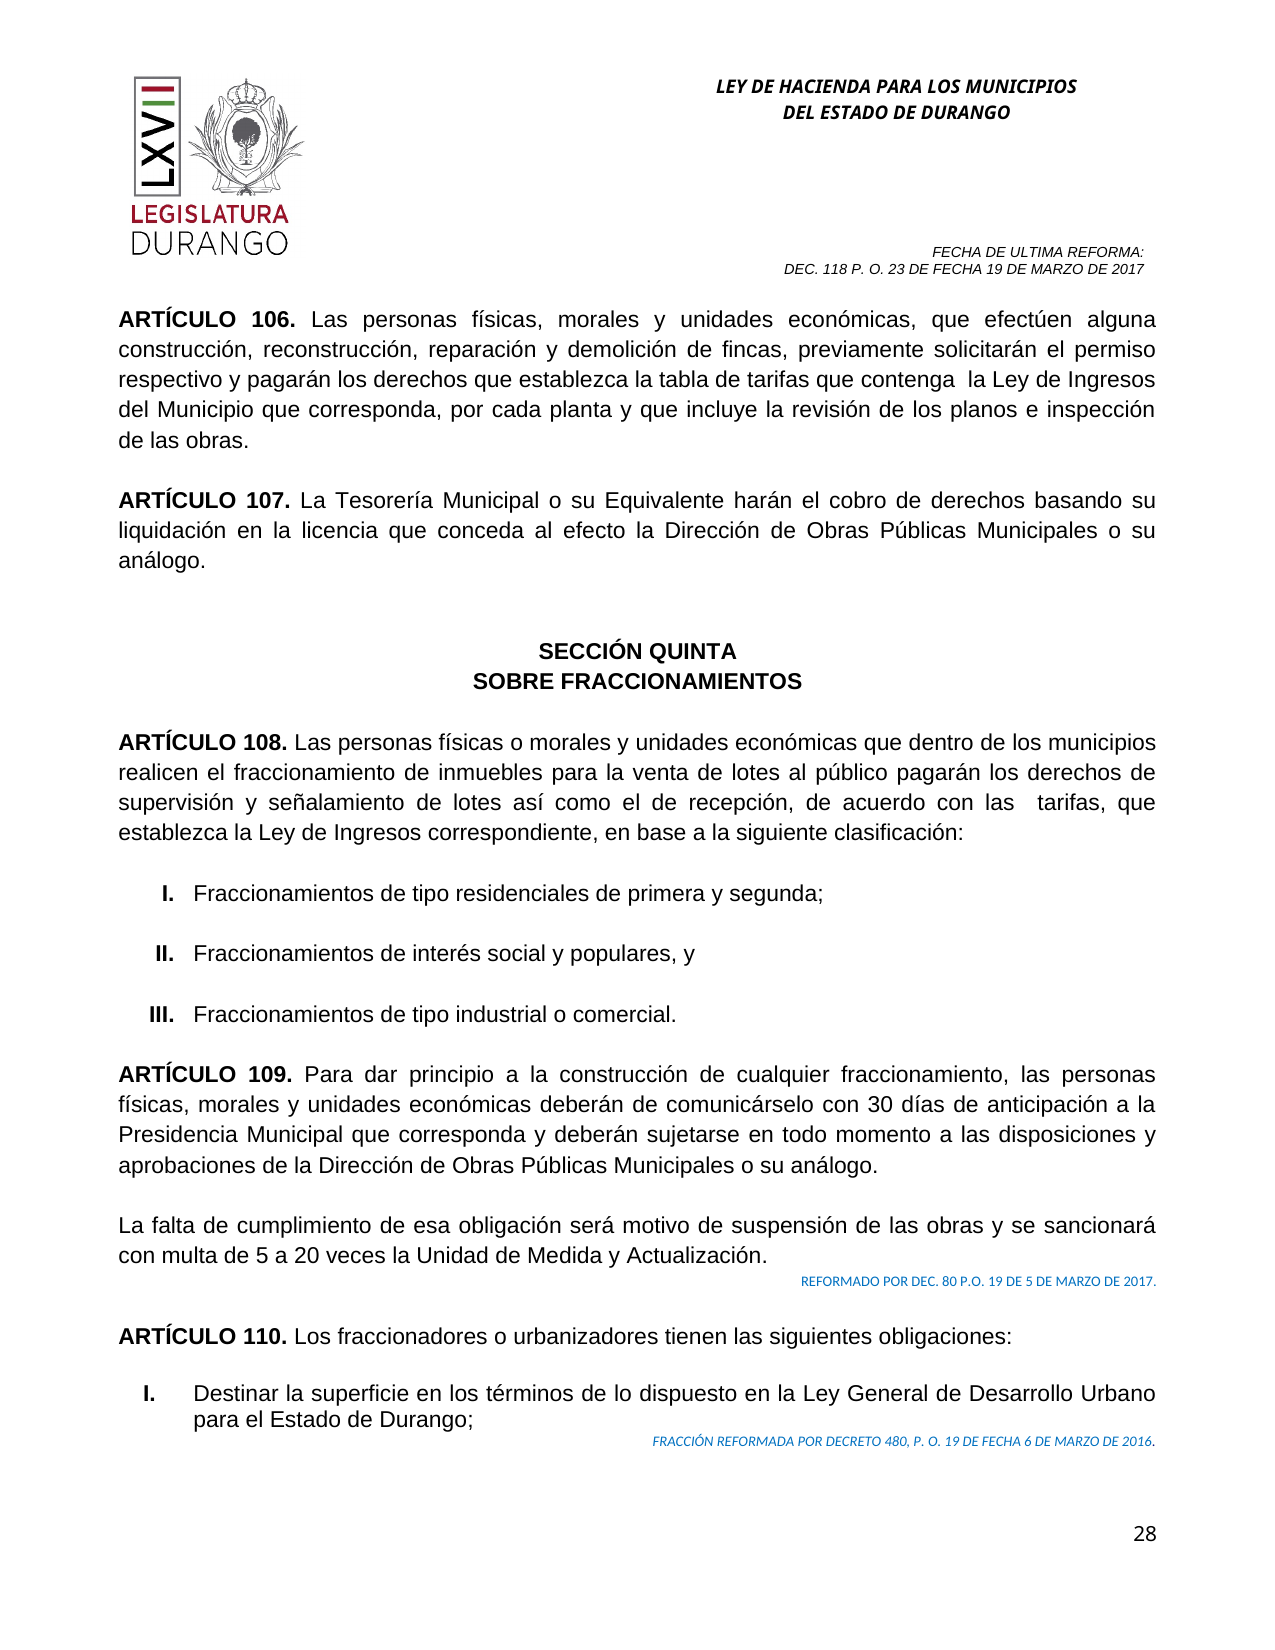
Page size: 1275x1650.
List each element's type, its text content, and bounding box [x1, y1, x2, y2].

text SECCIÓN QUINTA [118, 638, 1157, 664]
text ARTÍCULO 109. Para dar principio a la construcción de cualquier fraccionamiento, las personas físicas, morales y unidades económicas deberán de comunicárselo con 30 días de anticipación a la Presidencia Municipal que corresponda y deberán sujetarse en todo momento a las disposiciones y aprobaciones de la Dirección de Obras Públicas Municipales o su análogo. [118, 1061, 1157, 1178]
text ARTÍCULO 110. Los fraccionadores o urbanizadores tienen las siguientes obligaciones: [118, 1323, 1157, 1349]
text REFORMADO POR DEC. 80 P.O. 19 DE 5 DE MARZO DE 2017. [118, 1272, 1157, 1290]
text La falta de cumplimiento de esa obligación será motivo de suspensión de las obras y se sancionará con multa de 5 a 20 veces la Unidad de Medida y Actualización. [118, 1212, 1157, 1268]
list Fraccionamientos de tipo residenciales de primera y segunda; [174, 880, 1157, 906]
list FRACCIÓN REFORMADA POR DECRETO 480, P. O. 19 DE FECHA 6 DE MARZO DE 2016. [193, 1432, 1157, 1450]
picture [129, 73, 307, 258]
text ARTÍCULO 107. La Tesorería Municipal o su Equivalente harán el cobro de derechos basando su liquidación en la licencia que conceda al efecto la Dirección de Obras Públicas Municipales o su análogo. [118, 487, 1157, 574]
list Fraccionamientos de tipo industrial o comercial. [174, 1001, 1157, 1027]
text ARTÍCULO 106. Las personas físicas, morales y unidades económicas, que efectúen alguna construcción, reconstrucción, reparación y demolición de fincas, previamente solicitarán el permiso respectivo y pagarán los derechos que establezca la tabla de tarifas que contenga la Ley de Ingresos del Municipio que corresponda, por cada planta y que incluye la revisión de los planos e inspección de las obras. [118, 306, 1157, 453]
text ARTÍCULO 108. Las personas físicas o morales y unidades económicas que dentro de los municipios realicen el fraccionamiento de inmuebles para la venta de lotes al público pagarán los derechos de supervisión y señalamiento de lotes así como el de recepción, de acuerdo con las tarifas, que establezca la Ley de Ingresos correspondiente, en base a la siguiente clasificación: [118, 729, 1157, 846]
list Destinar la superficie en los términos de lo dispuesto en la Ley General de Desarrollo Urbano para el Estado de Durango; [156, 1379, 1157, 1432]
text SOBRE FRACCIONAMIENTOS [118, 668, 1157, 694]
list Fraccionamientos de interés social y populares, y [174, 940, 1157, 966]
